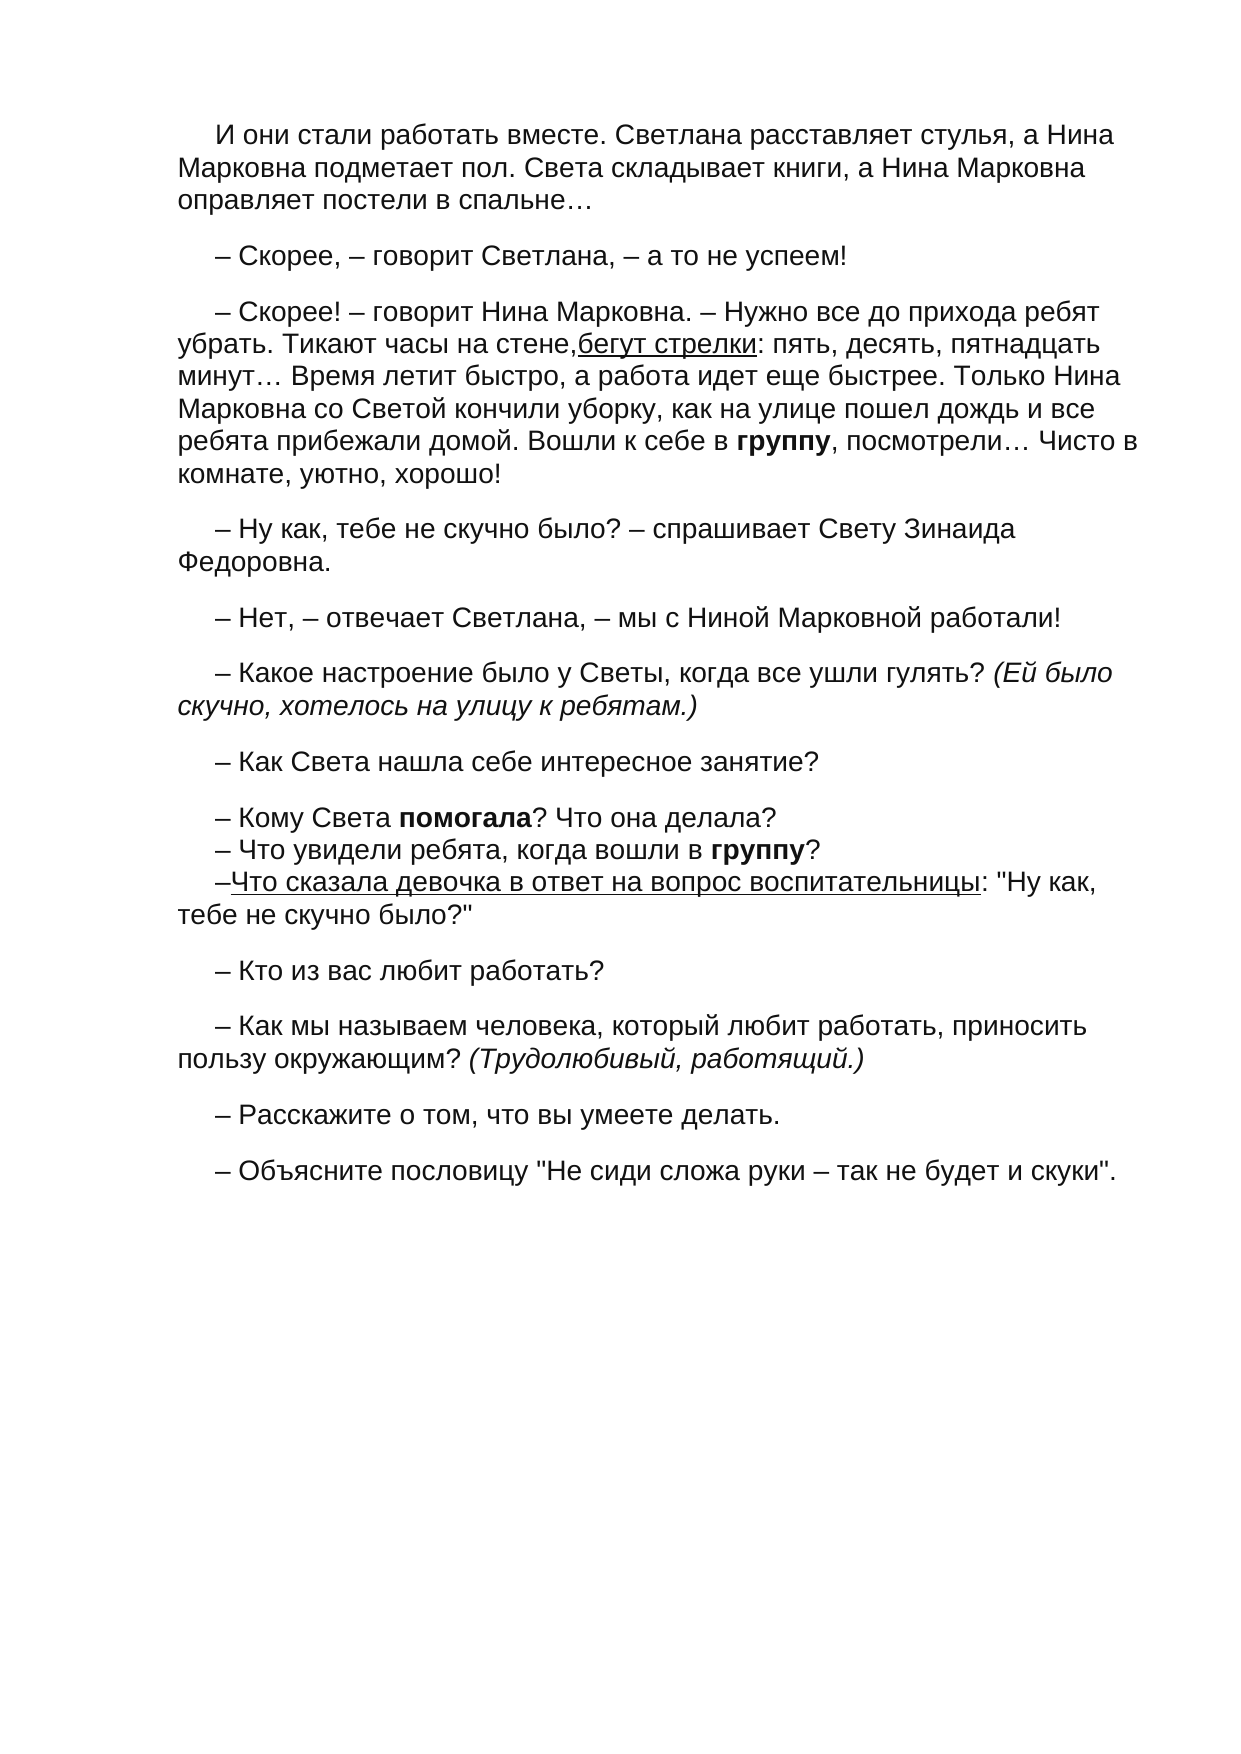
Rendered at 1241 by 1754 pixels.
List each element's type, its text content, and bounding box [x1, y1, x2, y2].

text – Как Света нашла себе интересное занятие? [177, 745, 1152, 777]
text – Объясните пословицу "Не сиди сложа руки – так не будет и скуки". [177, 1153, 1152, 1186]
text – Ну как, тебе не скучно было? – спрашивает Свету Зинаида Федоровна. [177, 512, 1152, 577]
text И они стали работать вместе. Светлана расставляет стулья, а Нина Марковна подметает пол. Света складывает книги, а Нина Марковна оправляет постели в спальне… [177, 118, 1152, 215]
text – Какое настроение было у Светы, когда все ушли гулять? (Ей было скучно, хотелось на улицу к ребятам.) [177, 656, 1152, 721]
text – Что увидели ребята, когда вошли в группу? [177, 833, 1152, 865]
text – Кому Света помогала? Что она делала? [177, 801, 1152, 833]
text – Скорее! – говорит Нина Марковна. – Нужно все до прихода ребят убрать. Тикают часы на стене,бегут стрелки: пять, десять, пятнадцать минут… Время летит быстро, а работа идет еще быстрее. Только Нина Марковна со Светой кончили уборку, как на улице пошел дождь и все ребята прибежали домой. Вошли к себе в группу, посмотрели… Чисто в комнате, уютно, хорошо! [177, 294, 1152, 489]
text – Нет, – отвечает Светлана, – мы с Ниной Марковной работали! [177, 601, 1152, 633]
text –Что сказала девочка в ответ на вопрос воспитательницы: "Ну как, тебе не скучно было?" [177, 865, 1152, 930]
text – Как мы называем человека, который любит работать, приносить пользу окружающим? (Трудолюбивый, работящий.) [177, 1009, 1152, 1074]
text – Скорее, – говорит Светлана, – а то не успеем! [177, 239, 1152, 271]
text – Расскажите о том, что вы умеете делать. [177, 1098, 1152, 1130]
text – Кто из вас любит работать? [177, 953, 1152, 986]
